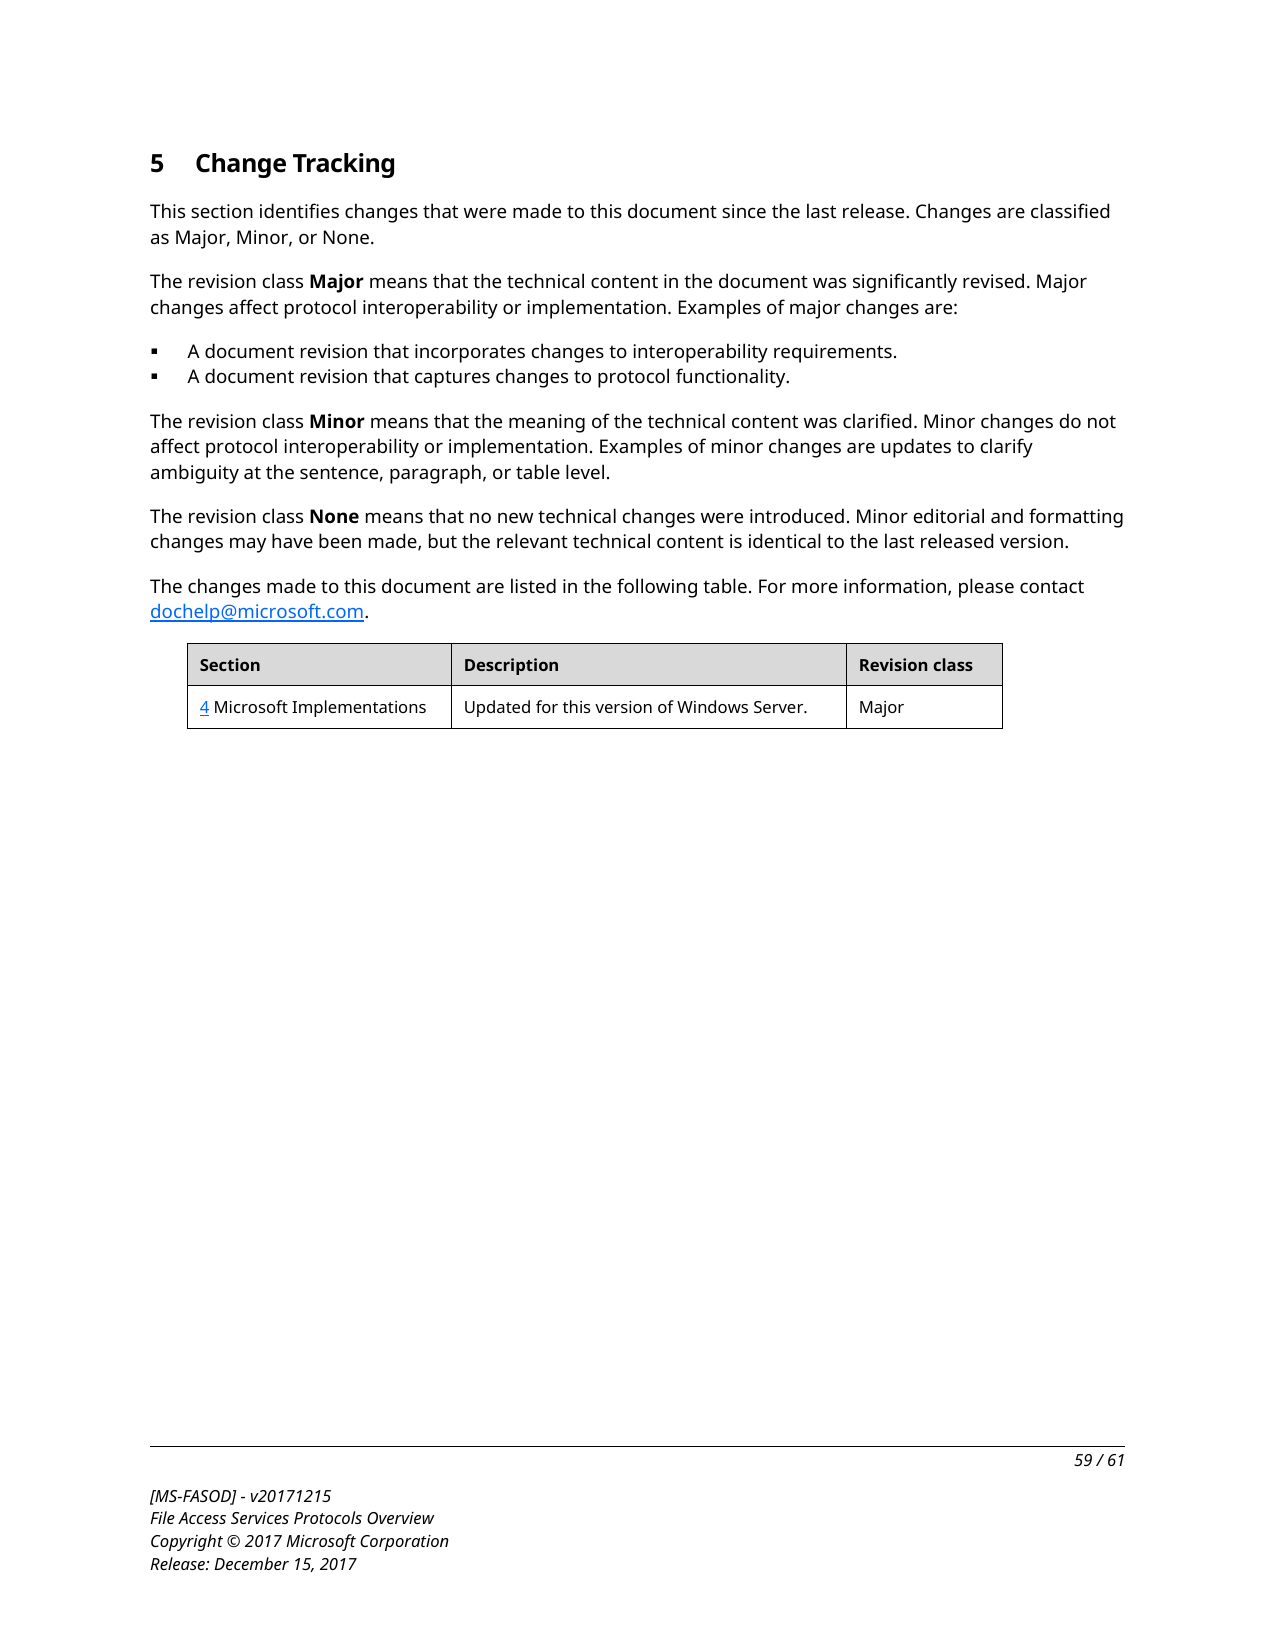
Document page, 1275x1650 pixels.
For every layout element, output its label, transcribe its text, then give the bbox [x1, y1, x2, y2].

list A document revision that captures changes to protocol functionality. [150, 364, 1125, 389]
table_cell Major [847, 686, 1002, 727]
table_cell Updated for this version of Windows Server. [452, 686, 846, 727]
table_header Description [452, 644, 846, 685]
subtitle Change Tracking [150, 146, 1125, 180]
table_cell 4 Microsoft Implementations [188, 686, 451, 727]
table_header Section [188, 644, 451, 685]
table_header Revision class [847, 644, 1002, 685]
text The revision class None means that no new technical changes were introduced. Minor editorial and formatting changes may have been made, but the relevant technical content is identical to the last released version. [150, 503, 1125, 554]
list A document revision that incorporates changes to interoperability requirements. [150, 338, 1125, 364]
text The revision class Minor means that the meaning of the technical content was clarified. Minor changes do not affect protocol interoperability or implementation. Examples of minor changes are updates to clarify ambiguity at the sentence, paragraph, or table level. [150, 408, 1125, 484]
text The changes made to this document are listed in the following table. For more information, please contact dochelp@microsoft.com. [150, 573, 1125, 624]
text The revision class Major means that the technical content in the document was significantly revised. Major changes affect protocol interoperability or implementation. Examples of major changes are: [150, 268, 1125, 319]
text This section identifies changes that were made to this document since the last release. Changes are classified as Major, Minor, or None. [150, 199, 1125, 250]
